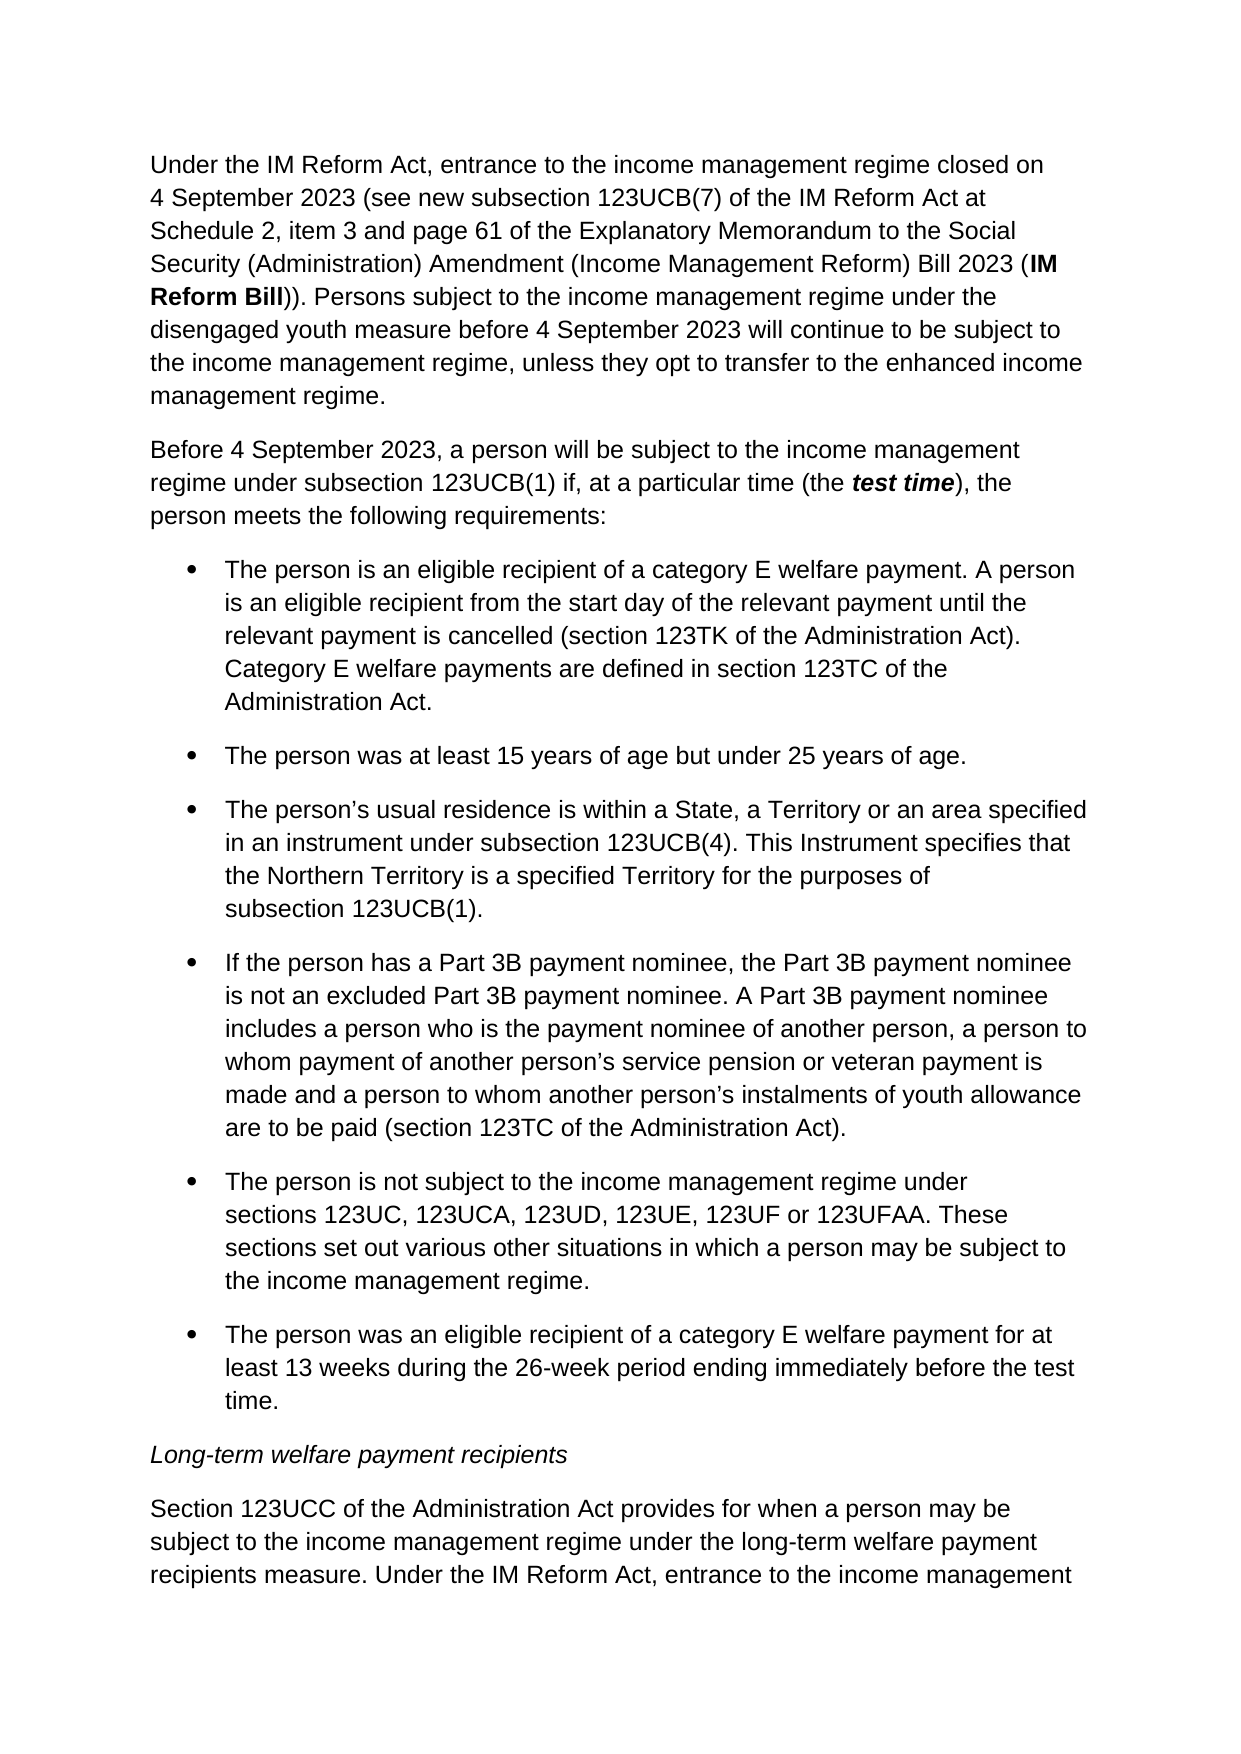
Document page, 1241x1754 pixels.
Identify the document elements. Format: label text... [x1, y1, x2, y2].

list The person’s usual residence is within a State, a Territory or an area specified in an instrument under subsection 123UCB(4). This Instrument specifies that the Northern Territory is a specified Territory for the purposes of subsection 123UCB(1). [187, 795, 1090, 923]
text Long-term welfare payment recipients [150, 1440, 1090, 1469]
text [150, 1494, 1090, 1589]
list If the person has a Part 3B payment nominee, the Part 3B payment nominee is not an excluded Part 3B payment nominee. A Part 3B payment nominee includes a person who is the payment nominee of another person, a person to whom payment of another person’s service pension or veteran payment is made and a person to whom another person’s instalments of youth allowance are to be paid (section 123TC of the Administration Act). [187, 948, 1090, 1142]
text Before 4 September 2023, a person will be subject to the income management regime under subsection 123UCB(1) if, at a particular time (the test time), the person meets the following requirements: [150, 435, 1090, 530]
list The person was at least 15 years of age but under 25 years of age. [187, 741, 1090, 770]
text Under the IM Reform Act, entrance to the income management regime closed on 4 September 2023 (see new subsection 123UCB(7) of the IM Reform Act at Schedule 2, item 3 and page 61 of the Explanatory Memorandum to the Social Security (Administration) Amendment (Income Management Reform) Bill 2023 (IM Reform Bill)). Persons subject to the income management regime under the disengaged youth measure before 4 September 2023 will continue to be subject to the income management regime, unless they opt to transfer to the enhanced income management regime. [150, 150, 1090, 410]
list The person is not subject to the income management regime under sections 123UC, 123UCA, 123UD, 123UE, 123UF or 123UFAA. These sections set out various other situations in which a person may be subject to the income management regime. [187, 1167, 1090, 1295]
list The person is an eligible recipient of a category E welfare payment. A person is an eligible recipient from the start day of the relevant payment until the relevant payment is cancelled (section 123TK of the Administration Act). Category E welfare payments are defined in section 123TC of the Administration Act. [187, 555, 1090, 716]
list The person was an eligible recipient of a category E welfare payment for at least 13 weeks during the 26-week period ending immediately before the test time. [187, 1320, 1090, 1415]
